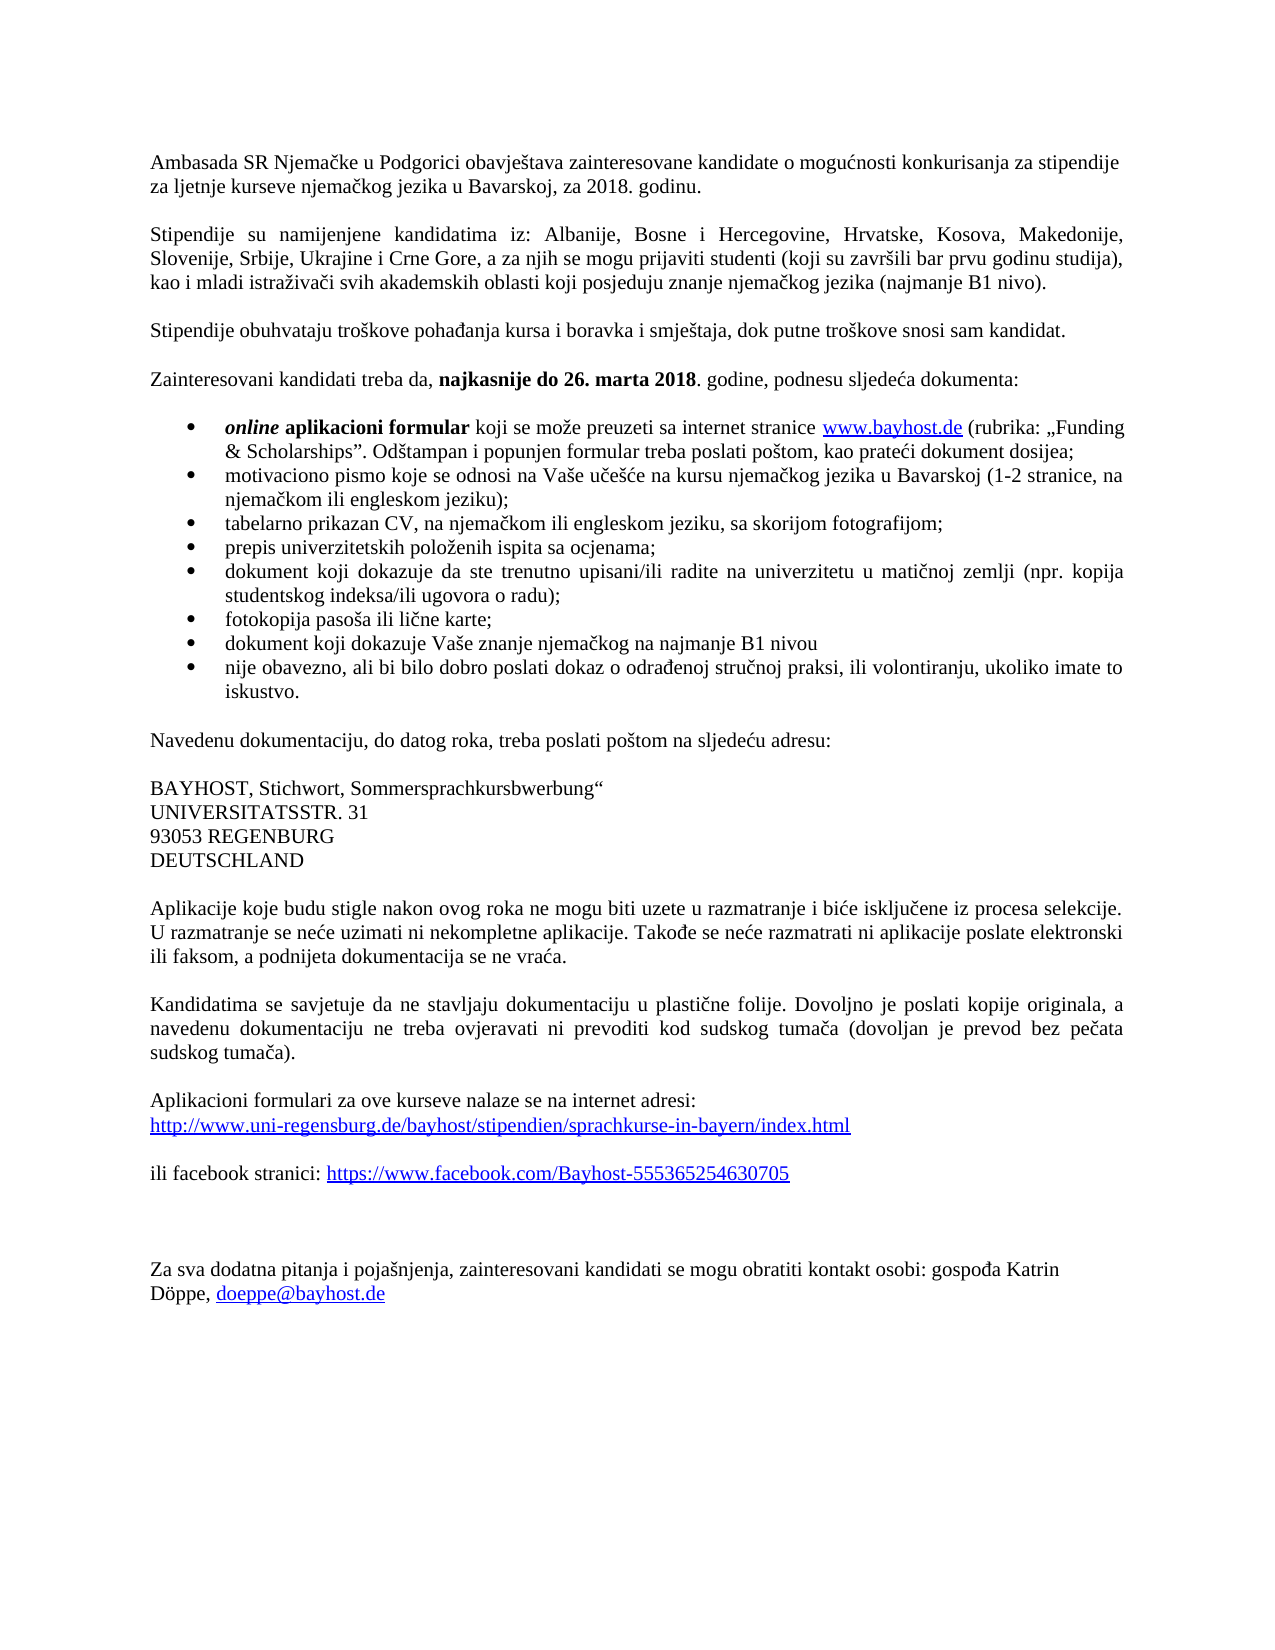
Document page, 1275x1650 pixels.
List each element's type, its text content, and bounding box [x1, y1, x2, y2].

text Aplikacije koje budu stigle nakon ovog roka ne mogu biti uzete u razmatranje i biće isključene iz procesa selekcije. U razmatranje se neće uzimati ni nekompletne aplikacije. Takođe se neće razmatrati ni aplikacije poslate elektronski ili faksom, a podnijeta dokumentacija se ne vraća. [150, 896, 1125, 968]
list motivaciono pismo koje se odnosi na Vaše učešće na kursu njemačkog jezika u Bavarskoj (1-2 stranice, na njemačkom ili engleskom jeziku); [187, 463, 1125, 511]
text Za sva dodatna pitanja i pojašnjenja, zainteresovani kandidati se mogu obratiti kontakt osobi: gospođa Katrin [150, 1257, 1125, 1281]
text UNIVERSITATSSTR. 31 [150, 800, 1125, 824]
list dokument koji dokazuje da ste trenutno upisani/ili radite na univerzitetu u matičnoj zemlji (npr. kopija studentskog indeksa/ili ugovora o radu); [187, 559, 1125, 607]
list nije obavezno, ali bi bilo dobro poslati dokaz o odrađenoj stručnoj praksi, ili volontiranju, ukoliko imate to iskustvo. [187, 655, 1125, 703]
text Kandidatima se savjetuje da ne stavljaju dokumentaciju u plastične folije. Dovoljno je poslati kopije originala, a navedenu dokumentaciju ne treba ovjeravati ni prevoditi kod sudskog tumača (dovoljan je prevod bez pečata sudskog tumača). [150, 992, 1125, 1064]
text Döppe, doeppe@bayhost.de [150, 1281, 1125, 1305]
list fotokopija pasoša ili lične karte; [187, 607, 1125, 631]
text Ambasada SR Njemačke u Podgorici obavještava zainteresovane kandidate o mogućnosti konkurisanja za stipendije za ljetnje kurseve njemačkog jezika u Bavarskoj, za 2018. godinu. [150, 150, 1125, 198]
text Navedenu dokumentaciju, do datog roka, treba poslati poštom na sljedeću adresu: [150, 727, 1125, 752]
text Zainteresovani kandidati treba da, najkasnije do 26. marta 2018. godine, podnesu sljedeća dokumenta: [150, 367, 1125, 391]
list dokument koji dokazuje Vaše znanje njemačkog na najmanje B1 nivou [187, 631, 1125, 655]
text BAYHOST, Stichwort, Sommersprachkursbwerbung“ [150, 776, 1125, 800]
text Stipendije su namijenjene kandidatima iz: Albanije, Bosne i Hercegovine, Hrvatske, Kosova, Makedonije, Slovenije, Srbije, Ukrajine i Crne Gore, a za njih se mogu prijaviti studenti (koji su završili bar prvu godinu studija), kao i mladi istraživači svih akademskih oblasti koji posjeduju znanje njemačkog jezika (najmanje B1 nivo). [150, 222, 1125, 294]
list tabelarno prikazan CV, na njemačkom ili engleskom jeziku, sa skorijom fotografijom; [187, 511, 1125, 535]
text 93053 REGENBURG [150, 824, 1125, 848]
text Aplikacioni formulari za ove kurseve nalaze se na internet adresi: [150, 1088, 1125, 1112]
list prepis univerzitetskih položenih ispita sa ocjenama; [187, 535, 1125, 559]
text http://www.uni-regensburg.de/bayhost/stipendien/sprachkurse-in-bayern/index.html [150, 1112, 1125, 1137]
text DEUTSCHLAND [150, 848, 1125, 872]
list online aplikacioni formular koji se može preuzeti sa internet stranice www.bayhost.de (rubrika: „Funding & Scholarships”. Odštampan i popunjen formular treba poslati poštom, kao prateći dokument dosijea; [187, 415, 1125, 463]
text ili facebook stranici: https://www.facebook.com/Bayhost-555365254630705 [150, 1161, 1125, 1185]
text Stipendije obuhvataju troškove pohađanja kursa i boravka i smještaja, dok putne troškove snosi sam kandidat. [150, 318, 1125, 342]
